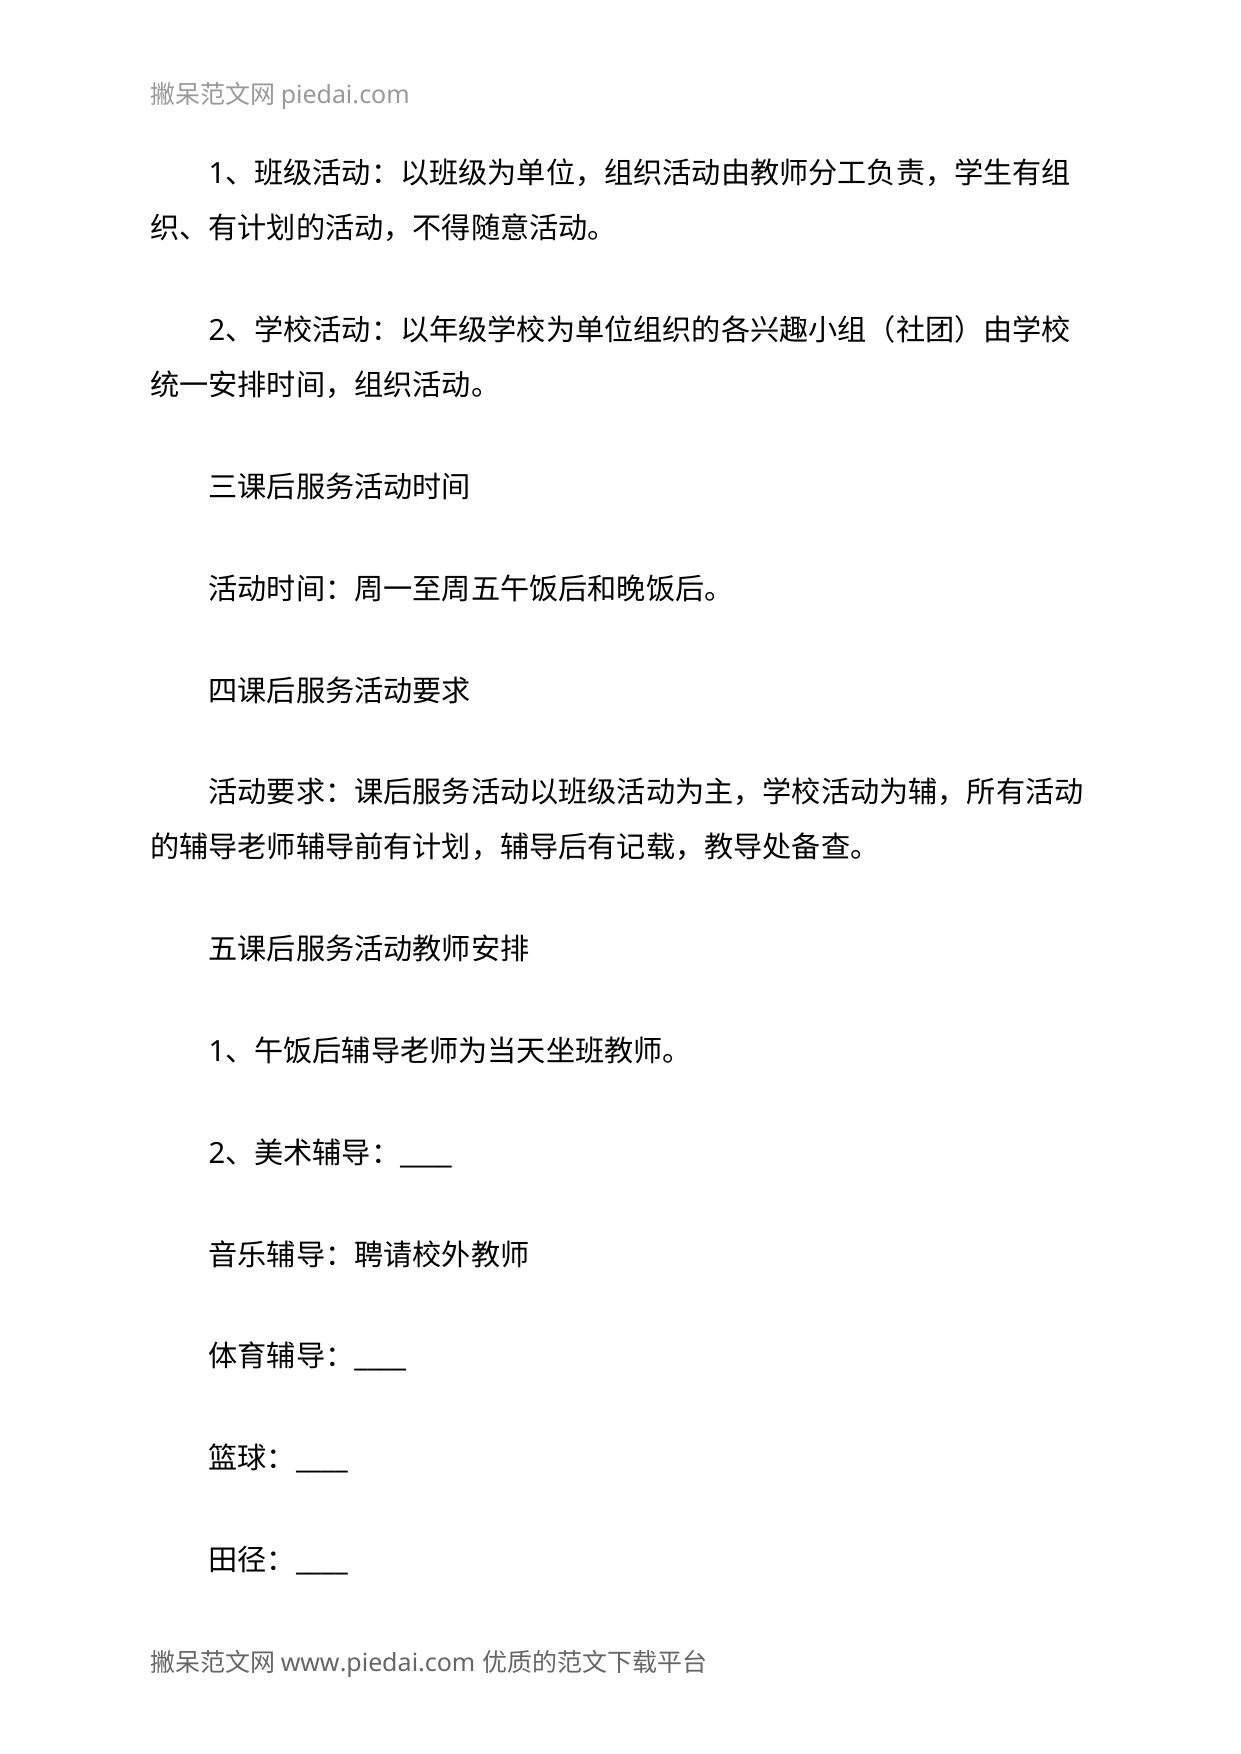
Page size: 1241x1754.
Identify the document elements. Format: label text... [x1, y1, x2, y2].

text 活动要求：课后服务活动以班级活动为主，学校活动为辅，所有活动的辅导老师辅导前有计划，辅导后有记载，教导处备查。 [150, 769, 1090, 866]
text 篮球：____ [150, 1435, 1090, 1477]
text 五课后服务活动教师安排 [150, 926, 1090, 968]
text 2、美术辅导：____ [150, 1129, 1090, 1172]
text 四课后服务活动要求 [150, 667, 1090, 709]
text 1、班级活动：以班级为单位，组织活动由教师分工负责，学生有组织、有计划的活动，不得随意活动。 [150, 150, 1090, 247]
text 田径：____ [150, 1537, 1090, 1579]
text 三课后服务活动时间 [150, 463, 1090, 506]
text 体育辅导：____ [150, 1333, 1090, 1375]
text 2、学校活动：以年级学校为单位组织的各兴趣小组（社团）由学校统一安排时间，组织活动。 [150, 307, 1090, 404]
text 活动时间：周一至周五午饭后和晚饭后。 [150, 565, 1090, 608]
text 音乐辅导：聘请校外教师 [150, 1231, 1090, 1273]
text 1、午饭后辅导老师为当天坐班教师。 [150, 1027, 1090, 1070]
